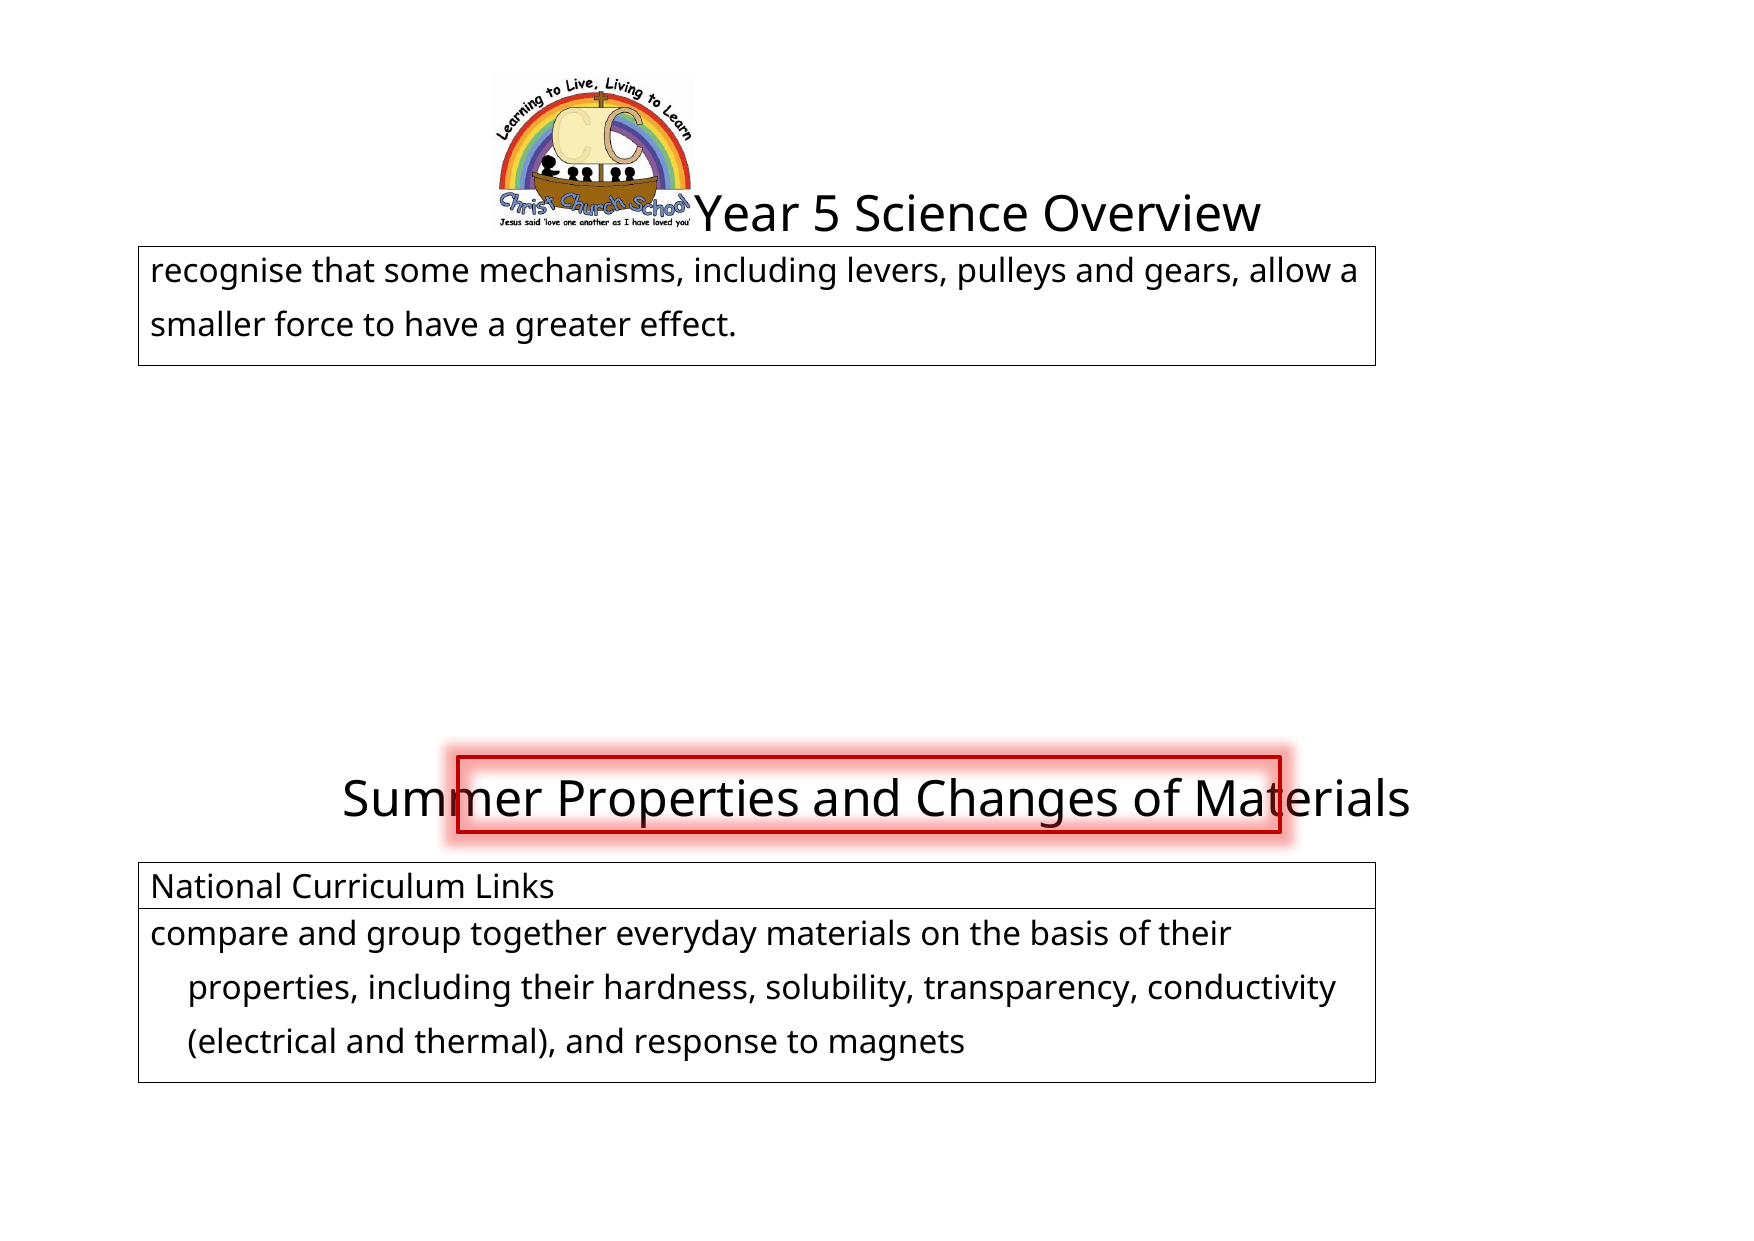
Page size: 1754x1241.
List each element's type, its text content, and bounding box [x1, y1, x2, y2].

text Summer Properties and Changes of Materials [150, 763, 442, 831]
picture [492, 73, 695, 231]
table_header National Curriculum Links [139, 863, 1375, 908]
text Spring Forces [468, 768, 1271, 824]
text Summer Properties and Changes of Materials [1296, 763, 1604, 831]
text Summer Properties and Changes of Materials [473, 773, 1266, 819]
